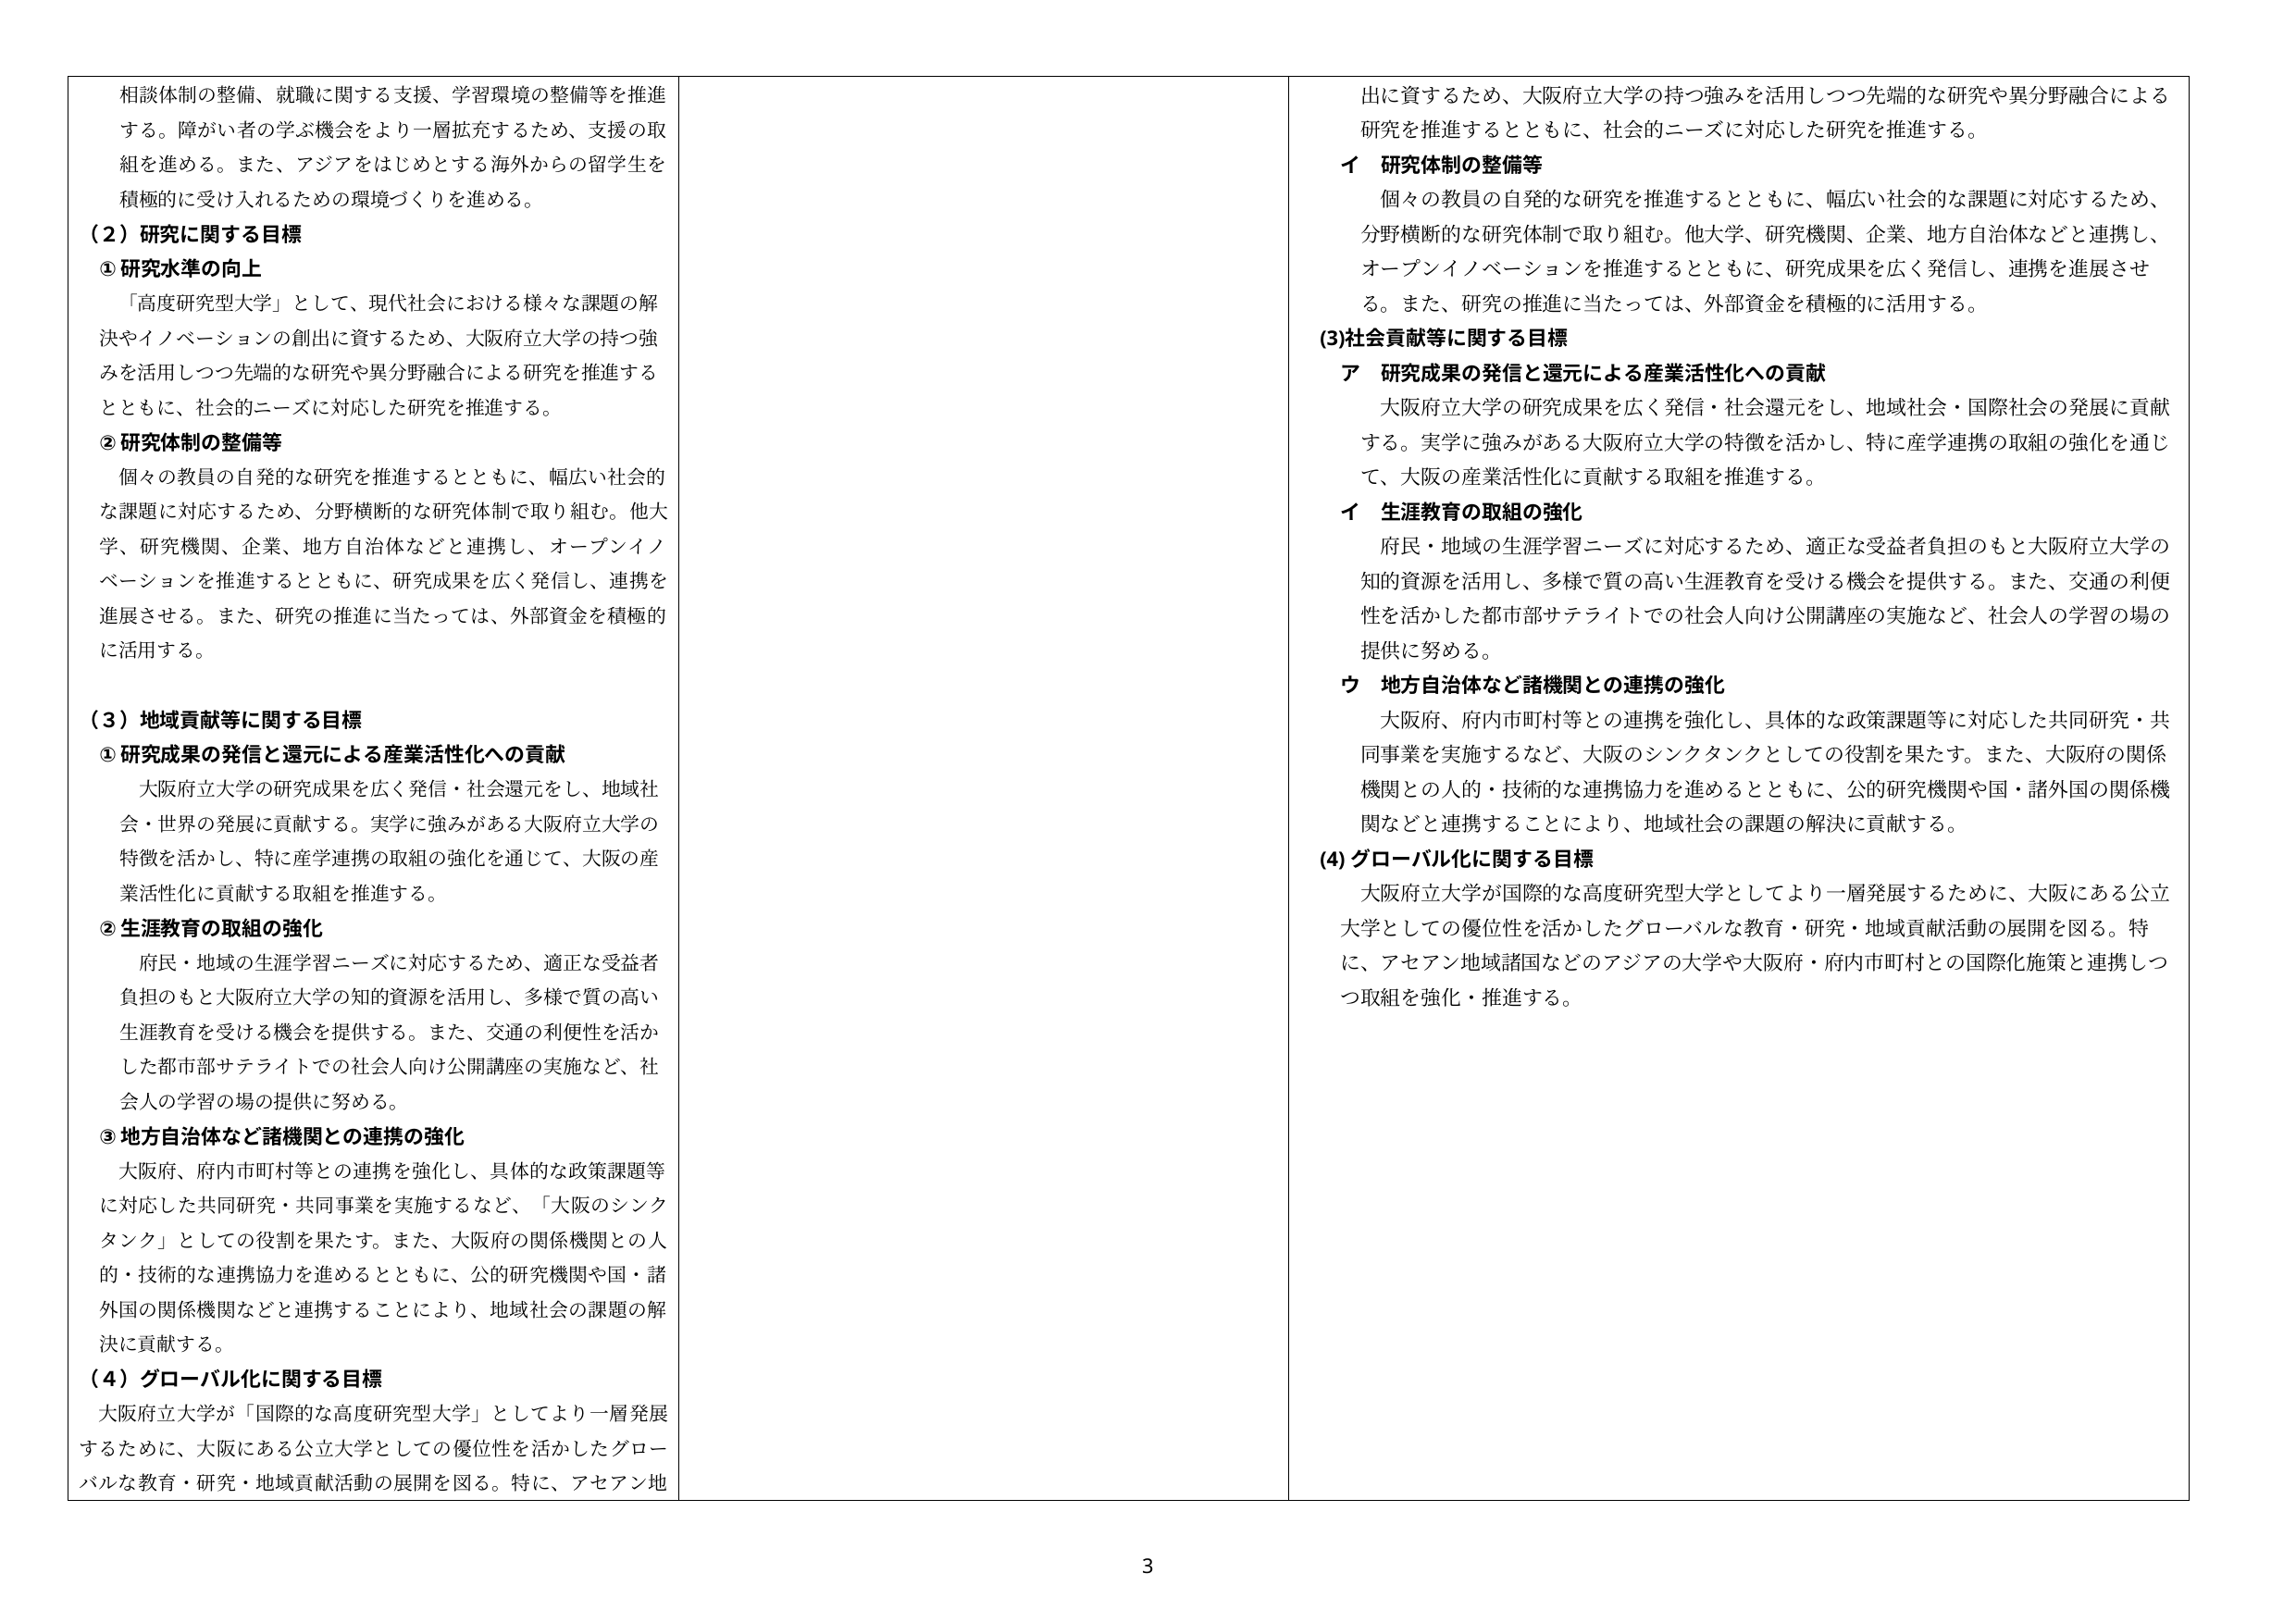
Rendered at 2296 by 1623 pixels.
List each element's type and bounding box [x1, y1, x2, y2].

table_cell [68, 77, 678, 1500]
table_cell [1289, 77, 2189, 1500]
table_cell [679, 77, 1288, 1500]
